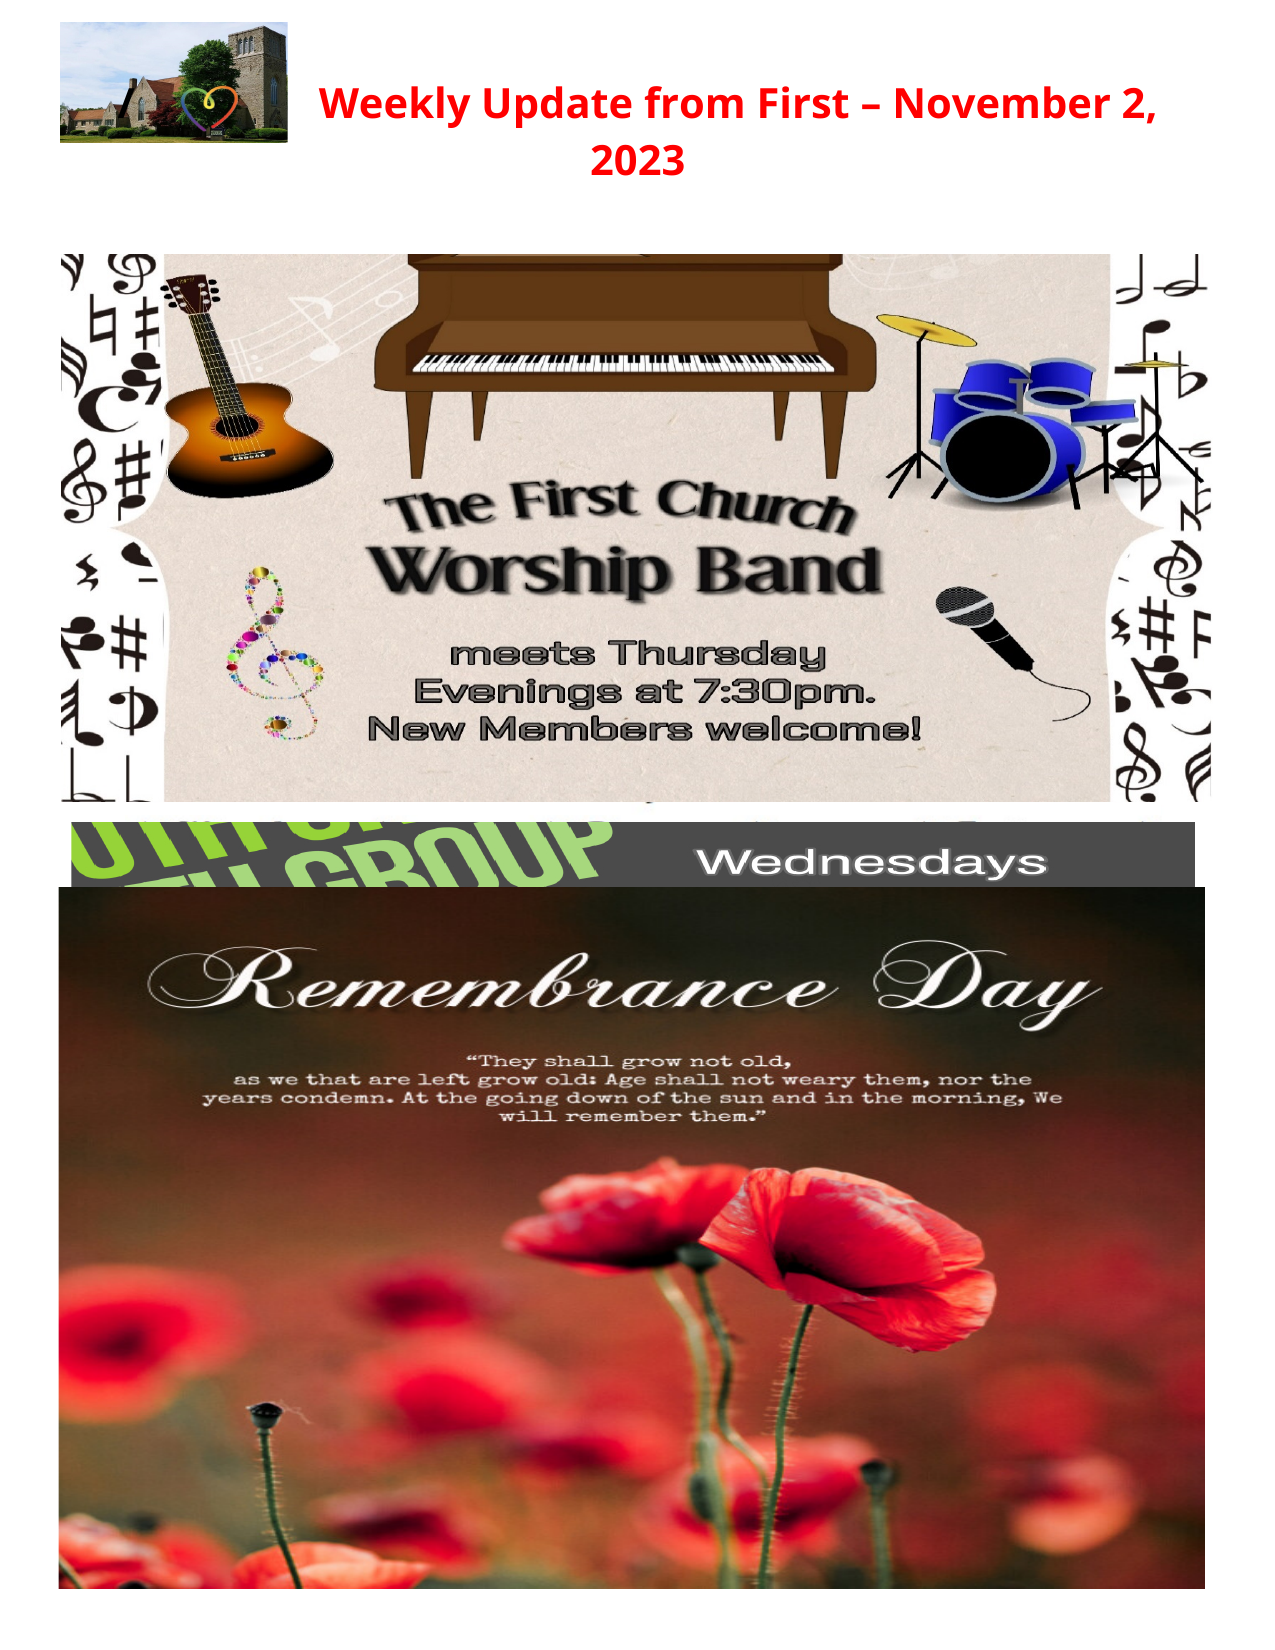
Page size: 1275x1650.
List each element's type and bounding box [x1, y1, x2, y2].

picture [60, 22, 288, 143]
picture [58, 254, 1213, 1589]
